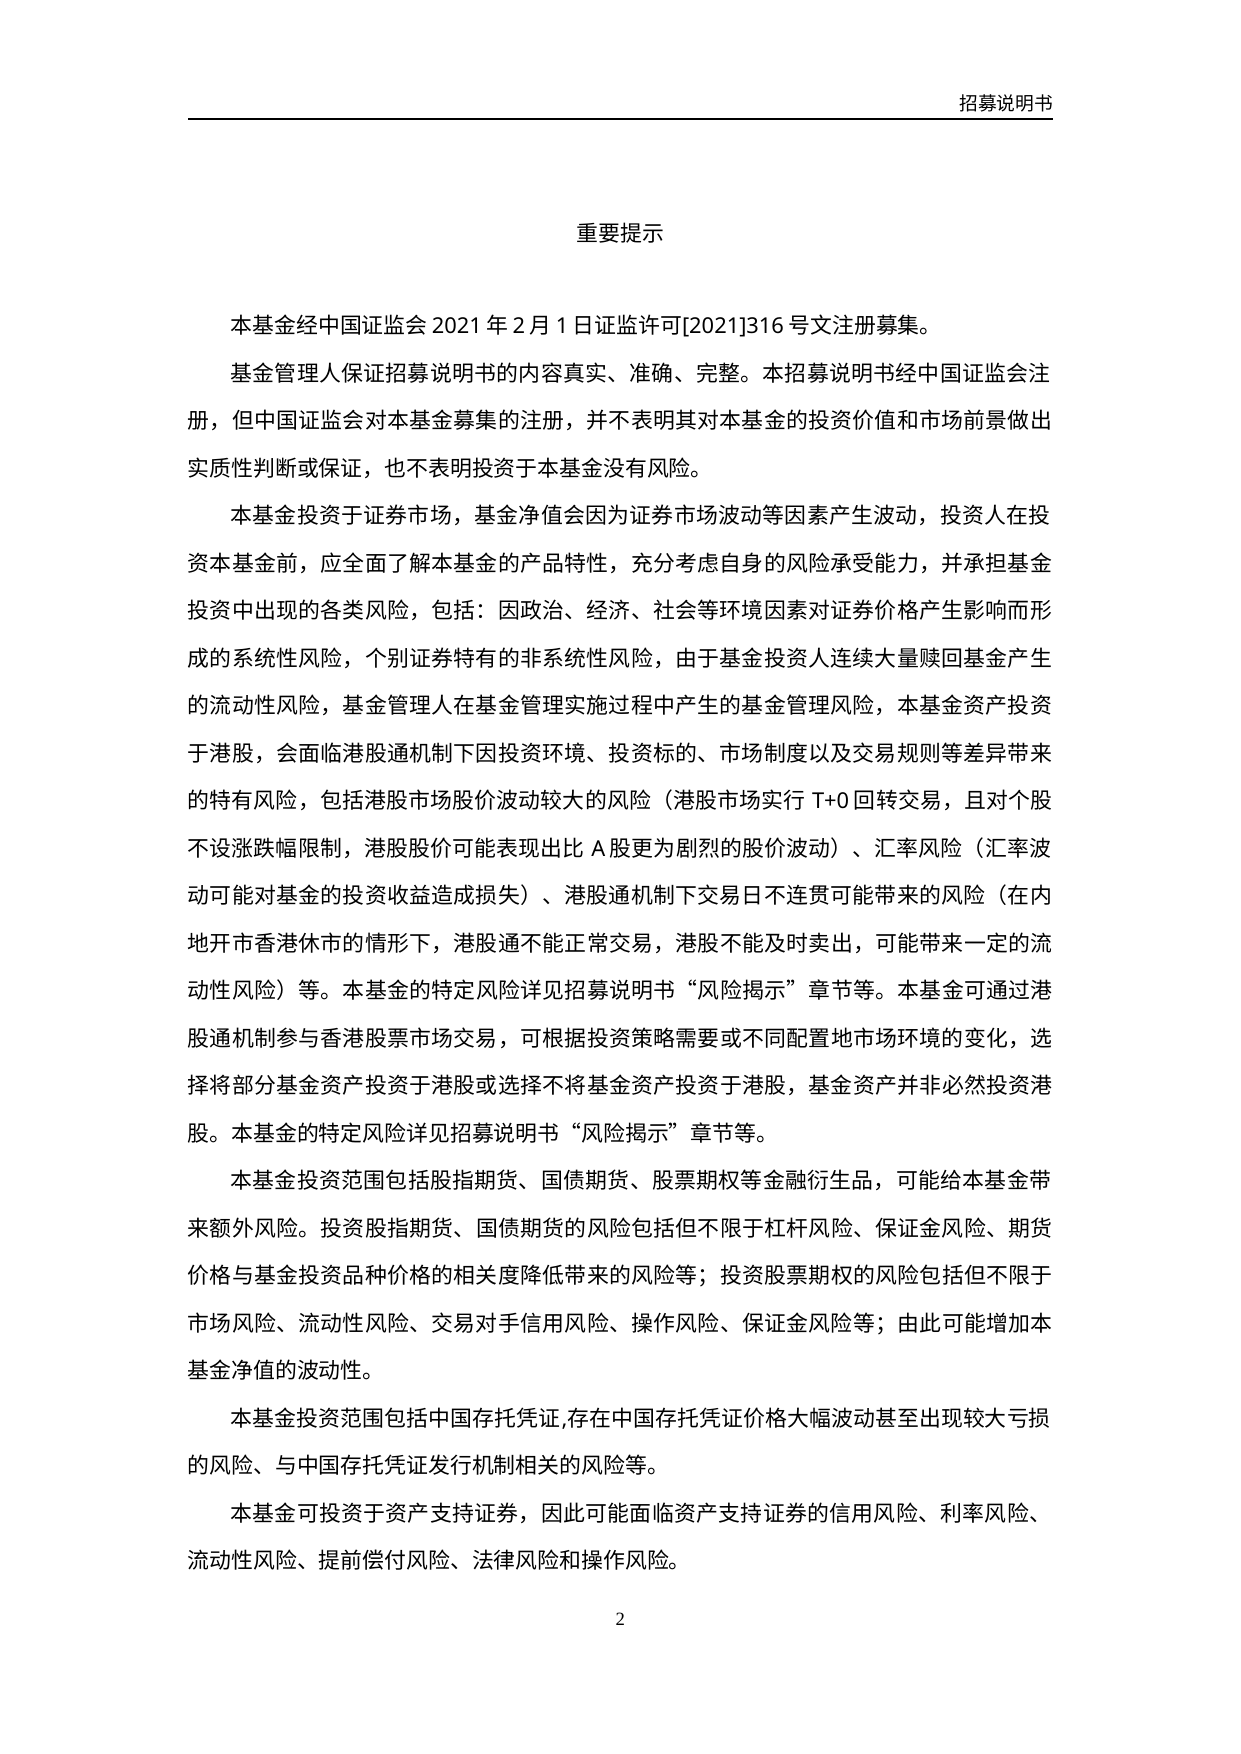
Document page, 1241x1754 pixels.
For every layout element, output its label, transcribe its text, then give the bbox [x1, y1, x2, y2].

list 本基金经中国证监会2021年2月1日证监许可[2021]316号文注册募集。 [187, 308, 1053, 340]
list 本基金投资范围包括股指期货、国债期货、股票期权等金融衍生品，可能给本基金带来额外风险。投资股指期货、国债期货的风险包括但不限于杠杆风险、保证金风险、期货价格与基金投资品种价格的相关度降低带来的风险等；投资股票期权的风险包括但不限于市场风险、流动性风险、交易对手信用风险、操作风险、保证金风险等；由此可能增加本基金净值的波动性。 [187, 1163, 1053, 1385]
list 基金管理人保证招募说明书的内容真实、准确、完整。本招募说明书经中国证监会注册，但中国证监会对本基金募集的注册，并不表明其对本基金的投资价值和市场前景做出实质性判断或保证，也不表明投资于本基金没有风险。 [187, 356, 1053, 482]
text 重要提示 [187, 216, 1053, 247]
list 本基金投资范围包括中国存托凭证,存在中国存托凭证价格大幅波动甚至出现较大亏损的风险、与中国存托凭证发行机制相关的风险等。 [187, 1401, 1053, 1480]
list 本基金投资于证券市场，基金净值会因为证券市场波动等因素产生波动，投资人在投资本基金前，应全面了解本基金的产品特性，充分考虑自身的风险承受能力，并承担基金投资中出现的各类风险，包括：因政治、经济、社会等环境因素对证券价格产生影响而形成的系统性风险，个别证券特有的非系统性风险，由于基金投资人连续大量赎回基金产生的流动性风险，基金管理人在基金管理实施过程中产生的基金管理风险，本基金资产投资于港股，会面临港股通机制下因投资环境、投资标的、市场制度以及交易规则等差异带来的特有风险，包括港股市场股价波动较大的风险（港股市场实行T+0回转交易，且对个股不设涨跌幅限制，港股股价可能表现出比A股更为剧烈的股价波动）、汇率风险（汇率波动可能对基金的投资收益造成损失）、港股通机制下交易日不连贯可能带来的风险（在内地开市香港休市的情形下，港股通不能正常交易，港股不能及时卖出，可能带来一定的流动性风险）等。本基金的特定风险详见招募说明书“风险揭示”章节等。本基金可通过港股通机制参与香港股票市场交易，可根据投资策略需要或不同配置地市场环境的变化，选择将部分基金资产投资于港股或选择不将基金资产投资于港股，基金资产并非必然投资港股。本基金的特定风险详见招募说明书“风险揭示”章节等。 [187, 498, 1053, 1147]
list 本基金可投资于资产支持证券，因此可能面临资产支持证券的信用风险、利率风险、流动性风险、提前偿付风险、法律风险和操作风险。 [187, 1496, 1053, 1575]
